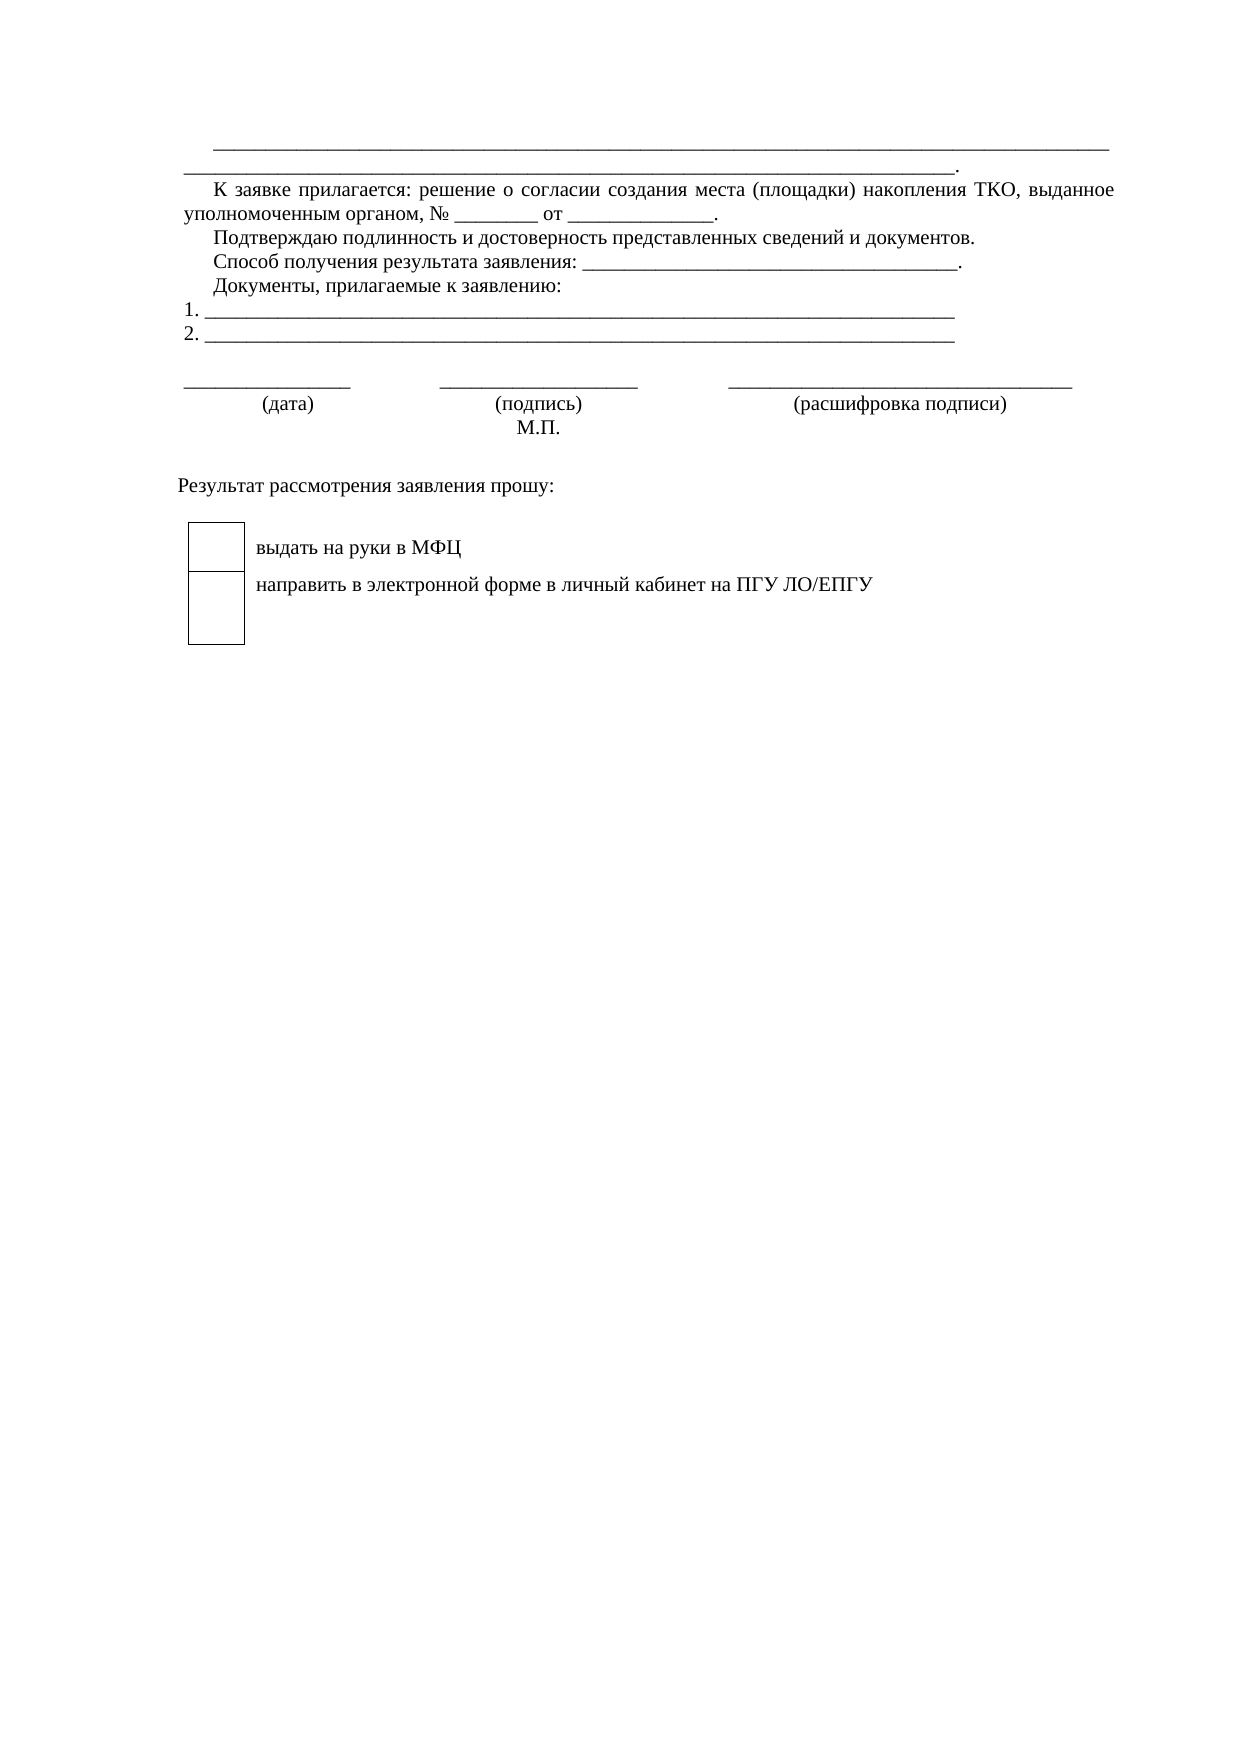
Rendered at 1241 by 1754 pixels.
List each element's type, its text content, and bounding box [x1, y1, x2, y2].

table_cell ___________________ (подпись) М.П. [399, 356, 678, 449]
table_cell _________________________________ (расшифровка подписи) [678, 356, 1122, 449]
table_cell направить в электронной форме в личный кабинет на ПГУ ЛО/ЕПГУ [245, 571, 1208, 644]
table_header выдать на руки в МФЦ [245, 522, 1208, 571]
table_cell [177, 118, 1122, 356]
table_header [189, 523, 244, 571]
text Результат рассмотрения заявления прошу: [177, 473, 1152, 497]
table_cell [189, 572, 244, 644]
table_cell ________________ (дата) [177, 356, 399, 449]
